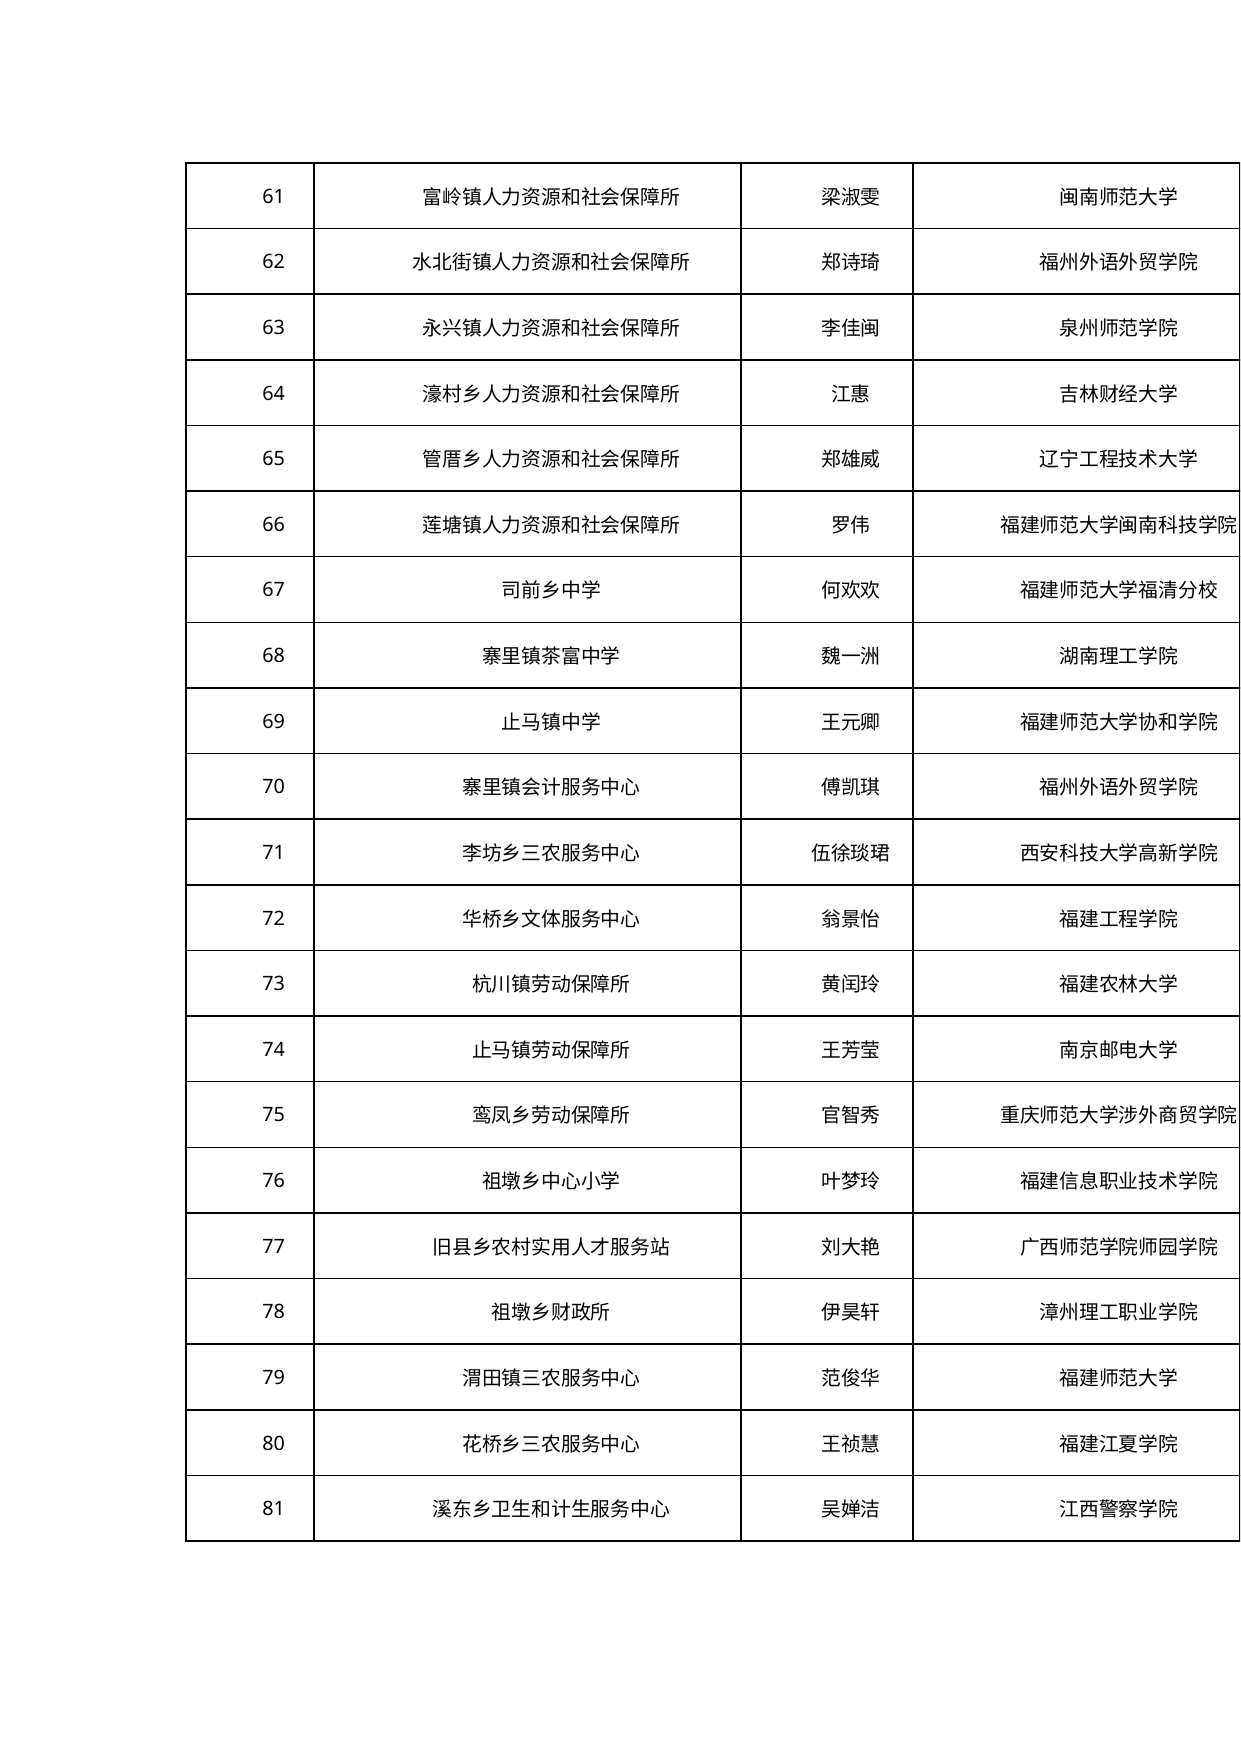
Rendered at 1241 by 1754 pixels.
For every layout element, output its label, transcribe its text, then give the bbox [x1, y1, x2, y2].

table_cell 李佳闽 [742, 295, 912, 359]
table_cell 刘大艳 [742, 1214, 912, 1278]
table_cell 70 [187, 754, 313, 818]
table_cell 重庆师范大学涉外商贸学院 [914, 1082, 1239, 1146]
table_cell 止马镇劳动保障所 [315, 1017, 740, 1081]
table_cell 61 [187, 164, 313, 228]
table_cell 吴婵洁 [742, 1476, 912, 1540]
table_cell 闽南师范大学 [914, 164, 1239, 228]
table_cell 管厝乡人力资源和社会保障所 [315, 426, 740, 490]
table_cell 75 [187, 1082, 313, 1146]
table_cell 魏一洲 [742, 623, 912, 687]
table_cell 寨里镇茶富中学 [315, 623, 740, 687]
table_cell 祖墩乡财政所 [315, 1279, 740, 1343]
table_cell 罗伟 [742, 492, 912, 556]
table_cell 莲塘镇人力资源和社会保障所 [315, 492, 740, 556]
table_cell 王祯慧 [742, 1411, 912, 1474]
table_cell 福建师范大学 [914, 1345, 1239, 1409]
table_cell 66 [187, 492, 313, 556]
table_cell 广西师范学院师园学院 [914, 1214, 1239, 1278]
table_cell 福建师范大学福清分校 [914, 557, 1239, 621]
table_cell 祖墩乡中心小学 [315, 1148, 740, 1212]
table_cell 王芳莹 [742, 1017, 912, 1081]
table_cell 73 [187, 951, 313, 1015]
table_cell 王元卿 [742, 689, 912, 753]
table_cell 西安科技大学高新学院 [914, 820, 1239, 884]
table_cell 伊昊轩 [742, 1279, 912, 1343]
table_cell 64 [187, 361, 313, 424]
table_cell 官智秀 [742, 1082, 912, 1146]
table_cell 江惠 [742, 361, 912, 424]
table_cell 范俊华 [742, 1345, 912, 1409]
table_cell 富岭镇人力资源和社会保障所 [315, 164, 740, 228]
table_cell 鸾凤乡劳动保障所 [315, 1082, 740, 1146]
table_cell 62 [187, 229, 313, 293]
table_cell 花桥乡三农服务中心 [315, 1411, 740, 1474]
table_cell 65 [187, 426, 313, 490]
table_cell 79 [187, 1345, 313, 1409]
table_cell 福建信息职业技术学院 [914, 1148, 1239, 1212]
table_cell 67 [187, 557, 313, 621]
table_cell 福建师范大学协和学院 [914, 689, 1239, 753]
table_cell 福州外语外贸学院 [914, 754, 1239, 818]
table_cell 湖南理工学院 [914, 623, 1239, 687]
table_cell 78 [187, 1279, 313, 1343]
table_cell 华桥乡文体服务中心 [315, 886, 740, 949]
table_cell 止马镇中学 [315, 689, 740, 753]
table_cell 水北街镇人力资源和社会保障所 [315, 229, 740, 293]
table_cell 63 [187, 295, 313, 359]
table_cell 永兴镇人力资源和社会保障所 [315, 295, 740, 359]
table_cell 郑雄威 [742, 426, 912, 490]
table_cell 辽宁工程技术大学 [914, 426, 1239, 490]
table_cell 吉林财经大学 [914, 361, 1239, 424]
table_cell 71 [187, 820, 313, 884]
table_cell 福建工程学院 [914, 886, 1239, 949]
table_cell 77 [187, 1214, 313, 1278]
table_cell 叶梦玲 [742, 1148, 912, 1212]
table_cell 江西警察学院 [914, 1476, 1239, 1540]
table_cell 李坊乡三农服务中心 [315, 820, 740, 884]
table_cell 司前乡中学 [315, 557, 740, 621]
table_cell 郑诗琦 [742, 229, 912, 293]
table_cell 何欢欢 [742, 557, 912, 621]
table_cell 福建师范大学闽南科技学院 [914, 492, 1239, 556]
table_cell 福建农林大学 [914, 951, 1239, 1015]
table_cell 黄闰玲 [742, 951, 912, 1015]
table_cell 傅凯琪 [742, 754, 912, 818]
table_cell 伍徐琰珺 [742, 820, 912, 884]
table_cell 寨里镇会计服务中心 [315, 754, 740, 818]
table_cell 81 [187, 1476, 313, 1540]
table_cell 旧县乡农村实用人才服务站 [315, 1214, 740, 1278]
table_cell 南京邮电大学 [914, 1017, 1239, 1081]
table_cell 69 [187, 689, 313, 753]
table_cell 梁淑雯 [742, 164, 912, 228]
table_cell 68 [187, 623, 313, 687]
table_cell 翁景怡 [742, 886, 912, 949]
table_cell 福州外语外贸学院 [914, 229, 1239, 293]
table_cell 漳州理工职业学院 [914, 1279, 1239, 1343]
table_cell 杭川镇劳动保障所 [315, 951, 740, 1015]
table_cell 渭田镇三农服务中心 [315, 1345, 740, 1409]
table_cell 福建江夏学院 [914, 1411, 1239, 1474]
table_cell 濠村乡人力资源和社会保障所 [315, 361, 740, 424]
table_cell 72 [187, 886, 313, 949]
table_cell 溪东乡卫生和计生服务中心 [315, 1476, 740, 1540]
table_cell 74 [187, 1017, 313, 1081]
table_cell 泉州师范学院 [914, 295, 1239, 359]
table_cell 76 [187, 1148, 313, 1212]
table_cell 80 [187, 1411, 313, 1474]
